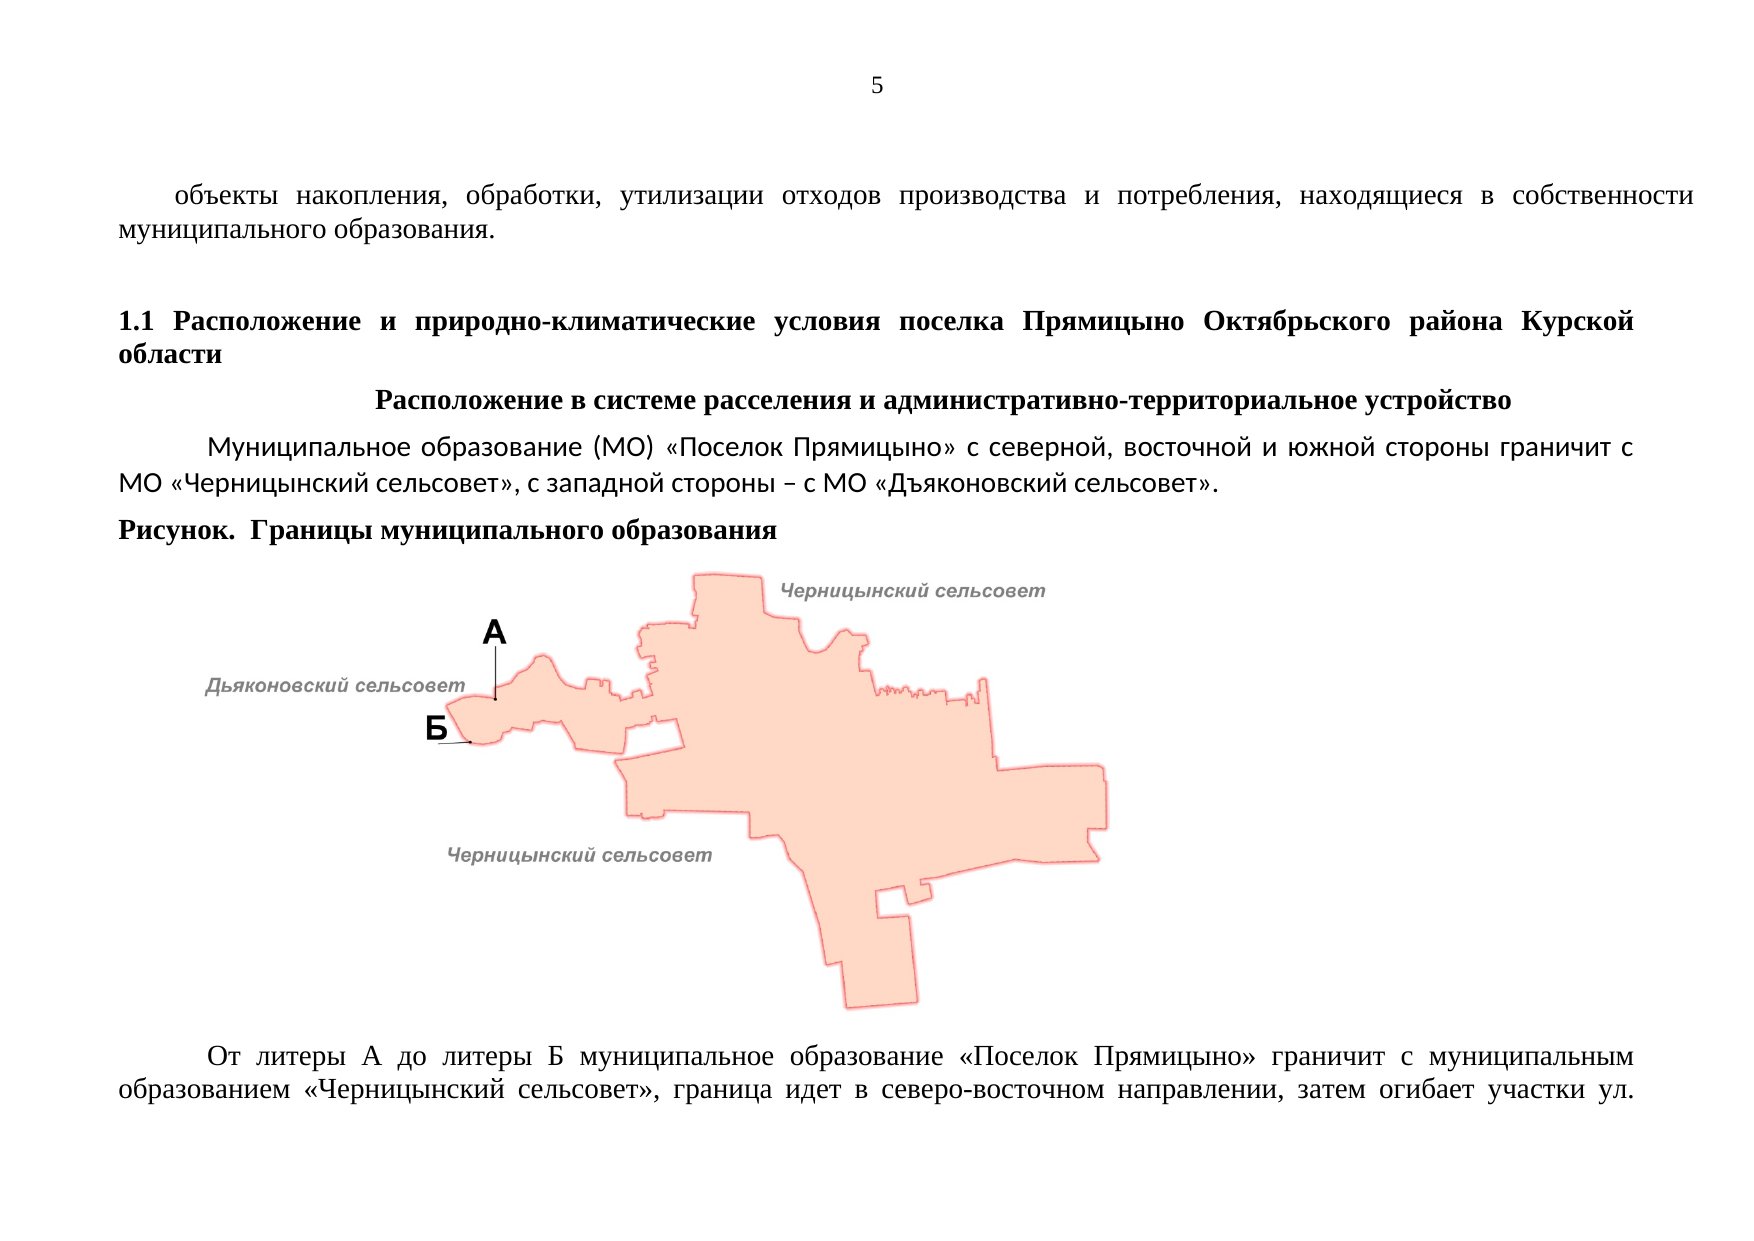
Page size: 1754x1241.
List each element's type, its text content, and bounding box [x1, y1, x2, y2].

text объекты накопления, обработки, утилизации отходов производства и потребления, находящиеся в собственности муниципального образования. [118, 177, 1695, 244]
text Рисунок. Границы муниципального образования [118, 512, 1636, 546]
list Муниципальное образование (МО) «Поселок Прямицыно» с северной, восточной и южной стороны граничит с МО «Черницынский сельсовет», с западной стороны – с МО «Дъяконовский сельсовет». [118, 428, 1636, 500]
text Расположение в системе расселения и административно-территориальное устройство [118, 382, 1695, 416]
picture [188, 558, 1164, 1024]
text 1.1 Расположение и природно-климатические условия поселка Прямицыно Октябрьского района Курской области [118, 303, 1636, 370]
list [118, 1038, 1636, 1105]
